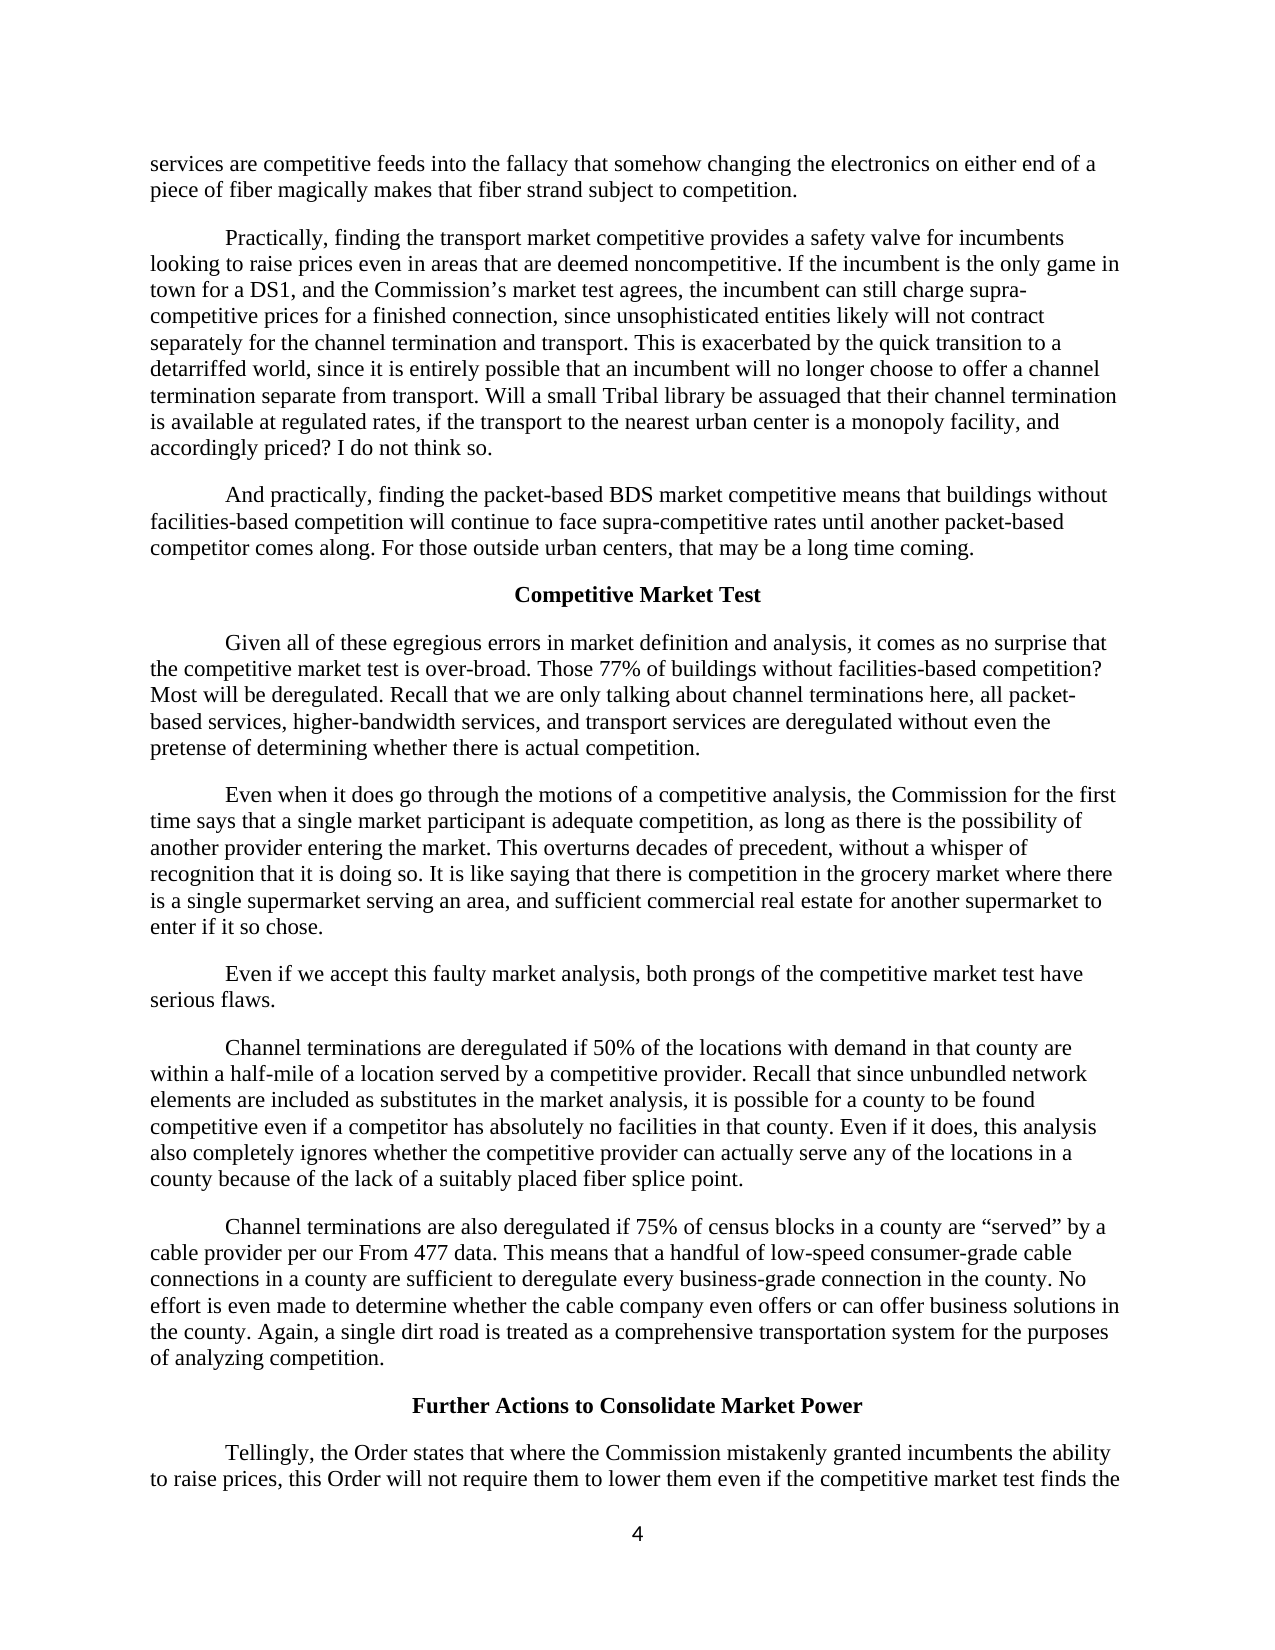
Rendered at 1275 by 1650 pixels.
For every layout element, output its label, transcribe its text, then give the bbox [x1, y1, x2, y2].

text Even when it does go through the motions of a competitive analysis, the Commission for the first time says that a single market participant is adequate competition, as long as there is the possibility of another provider entering the market. This overturns decades of precedent, without a whisper of recognition that it is doing so. It is like saying that there is competition in the grocery market where there is a single supermarket serving an area, and sufficient commercial real estate for another supermarket to enter if it so chose. [150, 781, 1125, 939]
text Channel terminations are deregulated if 50% of the locations with demand in that county are within a half-mile of a location served by a competitive provider. Recall that since unbundled network elements are included as substitutes in the market analysis, it is possible for a county to be found competitive even if a competitor has absolutely no facilities in that county. Even if it does, this analysis also completely ignores whether the competitive provider can actually serve any of the locations in a county because of the lack of a suitably placed fiber splice point. [150, 1034, 1125, 1192]
text Channel terminations are also deregulated if 75% of census blocks in a county are “served” by a cable provider per our From 477 data. This means that a handful of low-speed consumer-grade cable connections in a county are sufficient to deregulate every business-grade connection in the county. No effort is even made to determine whether the cable company even offers or can offer business solutions in the county. Again, a single dirt road is treated as a comprehensive transportation system for the purposes of analyzing competition. [150, 1213, 1125, 1371]
text Practically, finding the transport market competitive provides a safety valve for incumbents looking to raise prices even in areas that are deemed noncompetitive. If the incumbent is the only game in town for a DS1, and the Commission’s market test agrees, the incumbent can still charge supra-competitive prices for a finished connection, since unsophisticated entities likely will not contract separately for the channel termination and transport. This is exacerbated by the quick transition to a detarriffed world, since it is entirely possible that an incumbent will no longer choose to offer a channel termination separate from transport. Will a small Tribal library be assuaged that their channel termination is available at regulated rates, if the transport to the nearest urban center is a monopoly facility, and accordingly priced? I do not think so. [150, 223, 1125, 461]
text Even if we accept this faulty market analysis, both prongs of the competitive market test have serious flaws. [150, 960, 1125, 1013]
text Further Actions to Consolidate Market Power [150, 1392, 1125, 1418]
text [150, 1439, 1125, 1492]
text Competitive Market Test [150, 581, 1125, 608]
text Given all of these egregious errors in market definition and analysis, it comes as no surprise that the competitive market test is over-broad. Those 77% of buildings without facilities-based competition? Most will be deregulated. Recall that we are only talking about channel terminations here, all packet-based services, higher-bandwidth services, and transport services are deregulated without even the pretense of determining whether there is actual competition. [150, 629, 1125, 760]
text And practically, finding the packet-based BDS market competitive means that buildings without facilities-based competition will continue to face supra-competitive rates until another packet-based competitor comes along. For those outside urban centers, that may be a long time coming. [150, 482, 1125, 561]
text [150, 150, 1125, 203]
